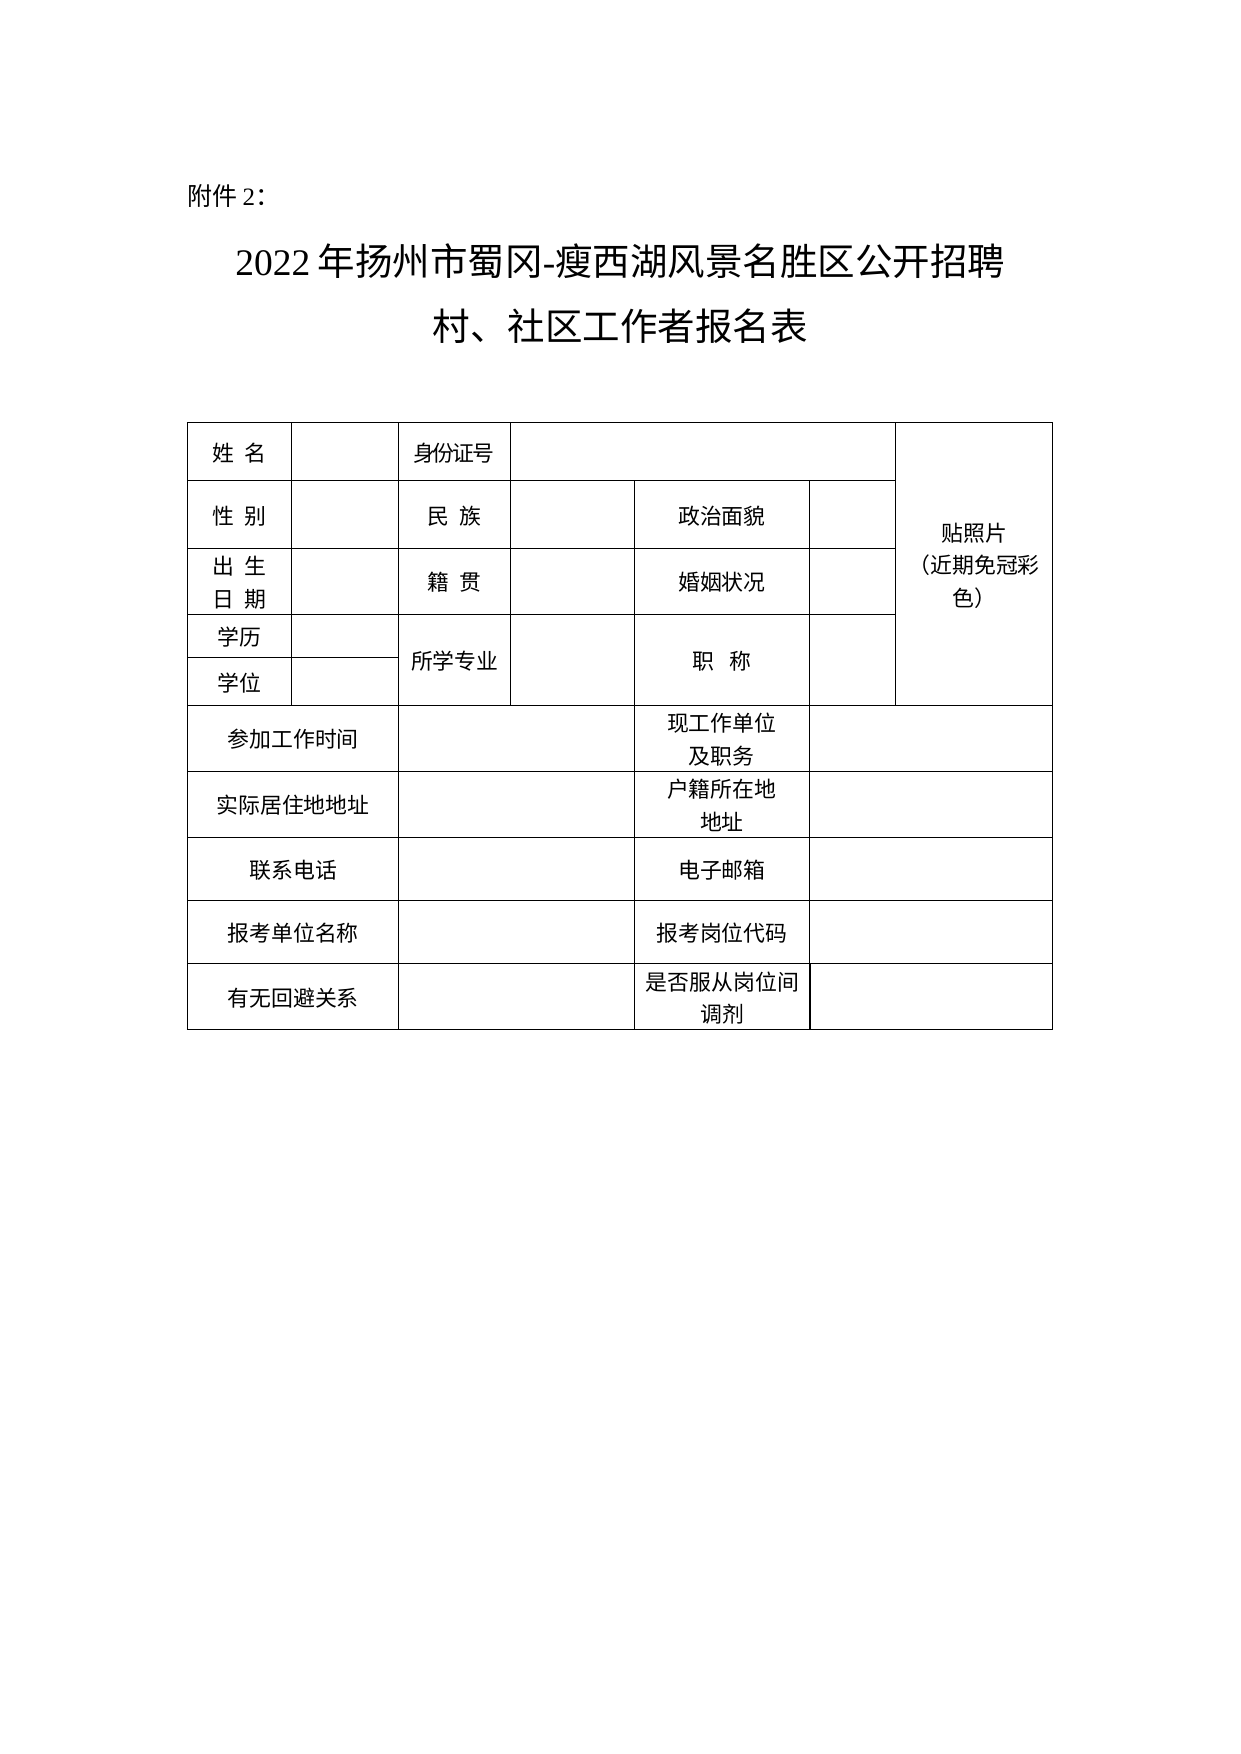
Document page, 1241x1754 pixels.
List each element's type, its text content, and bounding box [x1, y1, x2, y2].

table_cell [399, 964, 634, 1029]
table_cell 婚姻状况 [635, 549, 809, 614]
table_header [292, 423, 398, 480]
table_cell 报考岗位代码 [635, 901, 809, 963]
table_cell 电子邮箱 [635, 838, 809, 900]
table_cell 民 族 [399, 481, 510, 548]
table_cell [511, 615, 634, 705]
text 2022年扬州市蜀冈-瘦西湖风景名胜区公开招聘 [187, 227, 1053, 292]
table_header [511, 423, 895, 480]
table_cell 学历 [188, 615, 291, 657]
table_cell [292, 658, 398, 705]
table_cell [399, 772, 634, 837]
table_cell 有无回避关系 [188, 964, 398, 1029]
table_cell [811, 964, 1052, 1029]
table_cell [292, 481, 398, 548]
text 村、社区工作者报名表 [187, 292, 1053, 357]
table_cell 所学专业 [399, 615, 510, 705]
table_cell 职 称 [635, 615, 809, 705]
table_cell 户籍所在地 地址 [635, 772, 809, 837]
table_header 贴照片 （近期免冠彩色） [896, 423, 1052, 705]
table_header 姓 名 [188, 423, 291, 480]
table_cell [292, 615, 398, 657]
table_cell 籍 贯 [399, 549, 510, 614]
table_cell 现工作单位 及职务 [635, 706, 809, 771]
table_cell 出 生 日 期 [188, 549, 291, 614]
table_cell [810, 481, 895, 548]
table_cell [810, 838, 1052, 900]
table_cell [810, 549, 895, 614]
table_cell 参加工作时间 [188, 706, 398, 771]
table_cell [511, 481, 634, 548]
table_header 身份证号 [399, 423, 510, 480]
table_cell [399, 706, 634, 771]
table_cell 报考单位名称 [188, 901, 398, 963]
table_cell 政治面貌 [635, 481, 809, 548]
table_cell [810, 772, 1052, 837]
table_cell [810, 901, 1052, 963]
table_cell [511, 549, 634, 614]
table_cell 联系电话 [188, 838, 398, 900]
table_cell [810, 706, 1052, 771]
table_cell 学位 [188, 658, 291, 705]
table_cell [399, 901, 634, 963]
table_cell 实际居住地地址 [188, 772, 398, 837]
table_cell 是否服从岗位间调剂 [635, 964, 809, 1029]
table_cell [810, 615, 895, 705]
table_cell 性 别 [188, 481, 291, 548]
table_cell [399, 838, 634, 900]
table_cell [292, 549, 398, 614]
text 附件2： [187, 162, 1053, 227]
